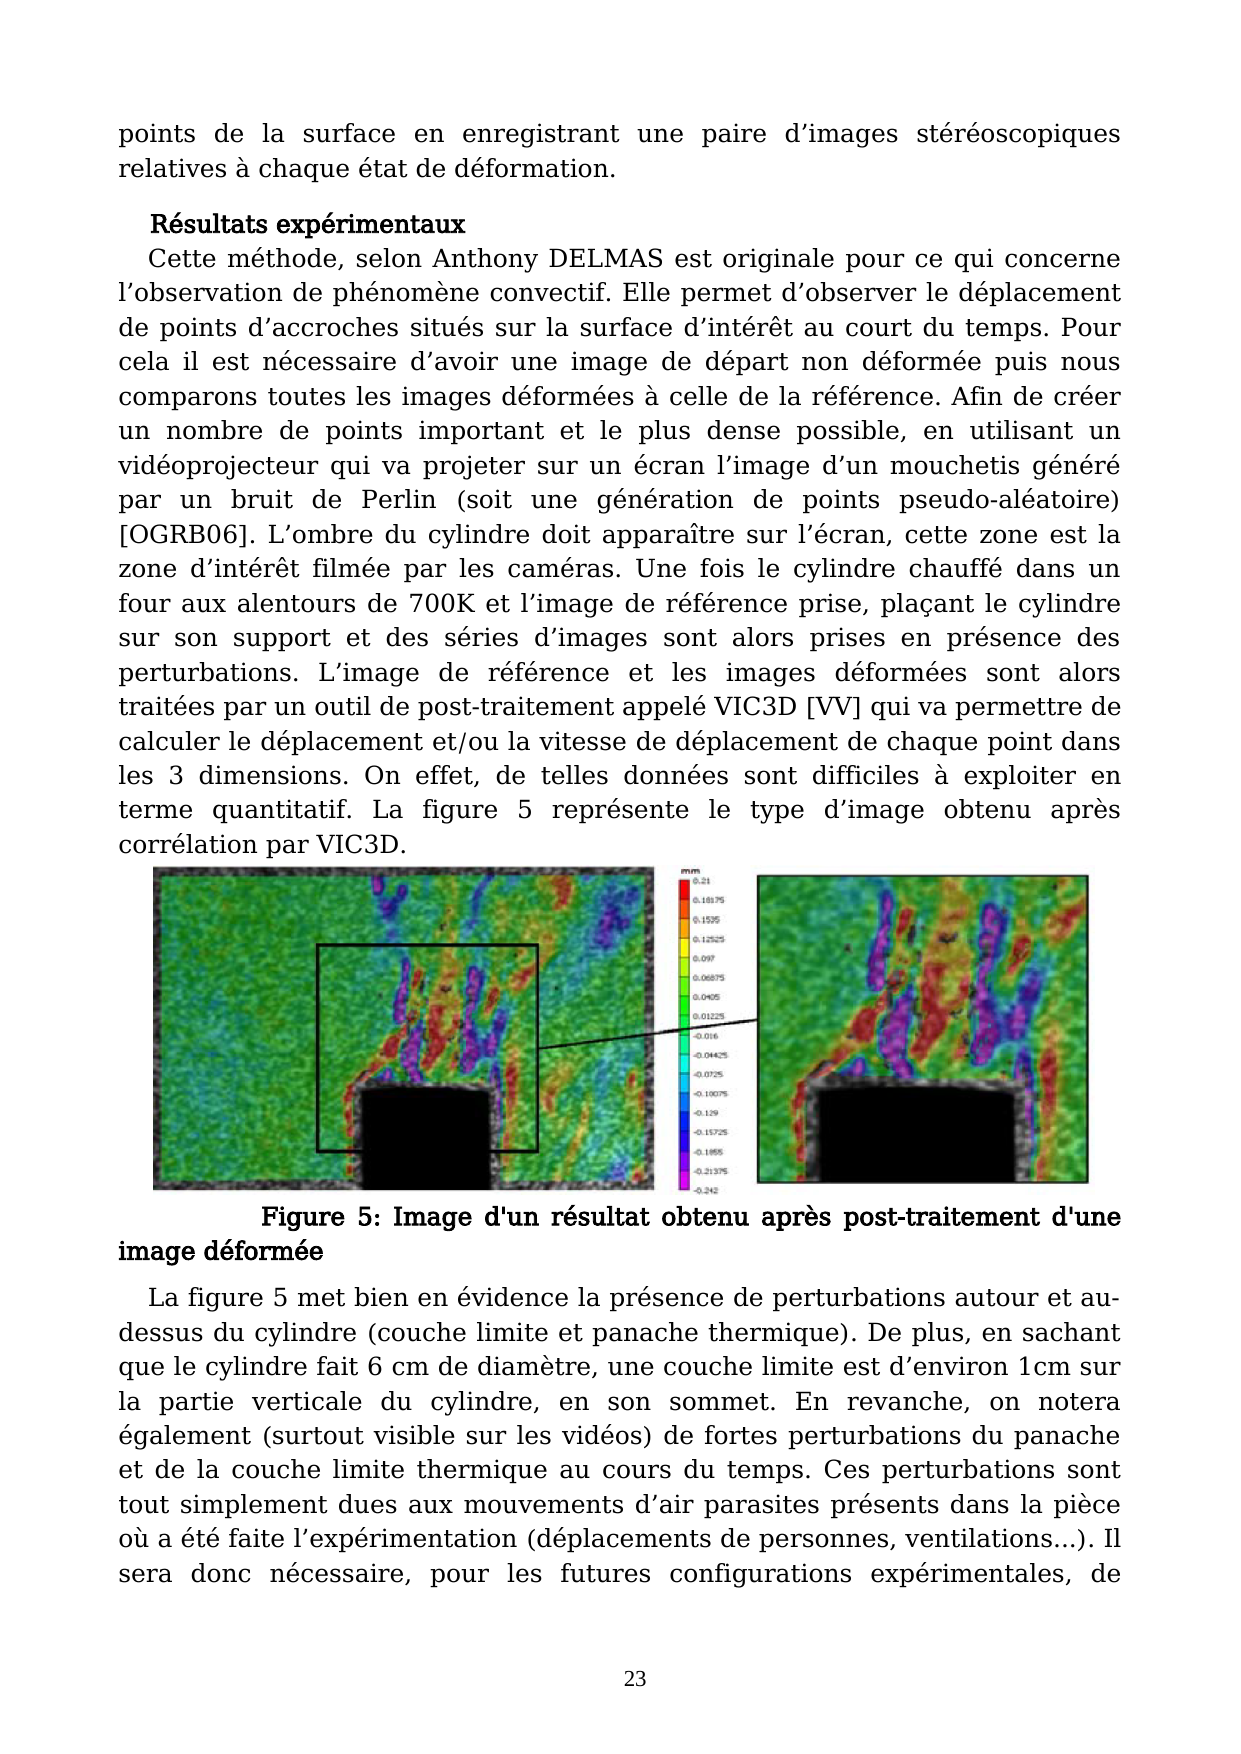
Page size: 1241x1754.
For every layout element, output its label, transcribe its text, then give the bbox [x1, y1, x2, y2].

picture [149, 863, 1099, 1196]
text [118, 118, 1122, 183]
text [118, 1282, 1122, 1588]
subtitle Résultats expérimentaux [118, 208, 1122, 238]
text Figure 5: Image d'un résultat obtenu après post-traitement d'une image déformée [118, 1200, 1122, 1265]
text Cette méthode, selon Anthony DELMAS est originale pour ce qui concerne l’observation de phénomène convectif. Elle permet d’observer le déplacement de points d’accroches situés sur la surface d’intérêt au court du temps. Pour cela il est nécessaire d’avoir une image de départ non déformée puis nous comparons toutes les images déformées à celle de la référence. Afin de créer un nombre de points important et le plus dense possible, en utilisant un vidéoprojecteur qui va projeter sur un écran l’image d’un mouchetis généré par un bruit de Perlin (soit une génération de points pseudo-aléatoire) [OGRB06]. L’ombre du cylindre doit apparaître sur l’écran, cette zone est la zone d’intérêt filmée par les caméras. Une fois le cylindre chauffé dans un four aux alentours de 700K et l’image de référence prise, plaçant le cylindre sur son support et des séries d’images sont alors prises en présence des perturbations. L’image de référence et les images déformées sont alors traitées par un outil de post-traitement appelé VIC3D [VV] qui va permettre de calculer le déplacement et/ou la vitesse de déplacement de chaque point dans les 3 dimensions. On effet, de telles données sont difficiles à exploiter en terme quantitatif. La figure 5 représente le type d’image obtenu après corrélation par VIC3D. [118, 242, 1122, 858]
